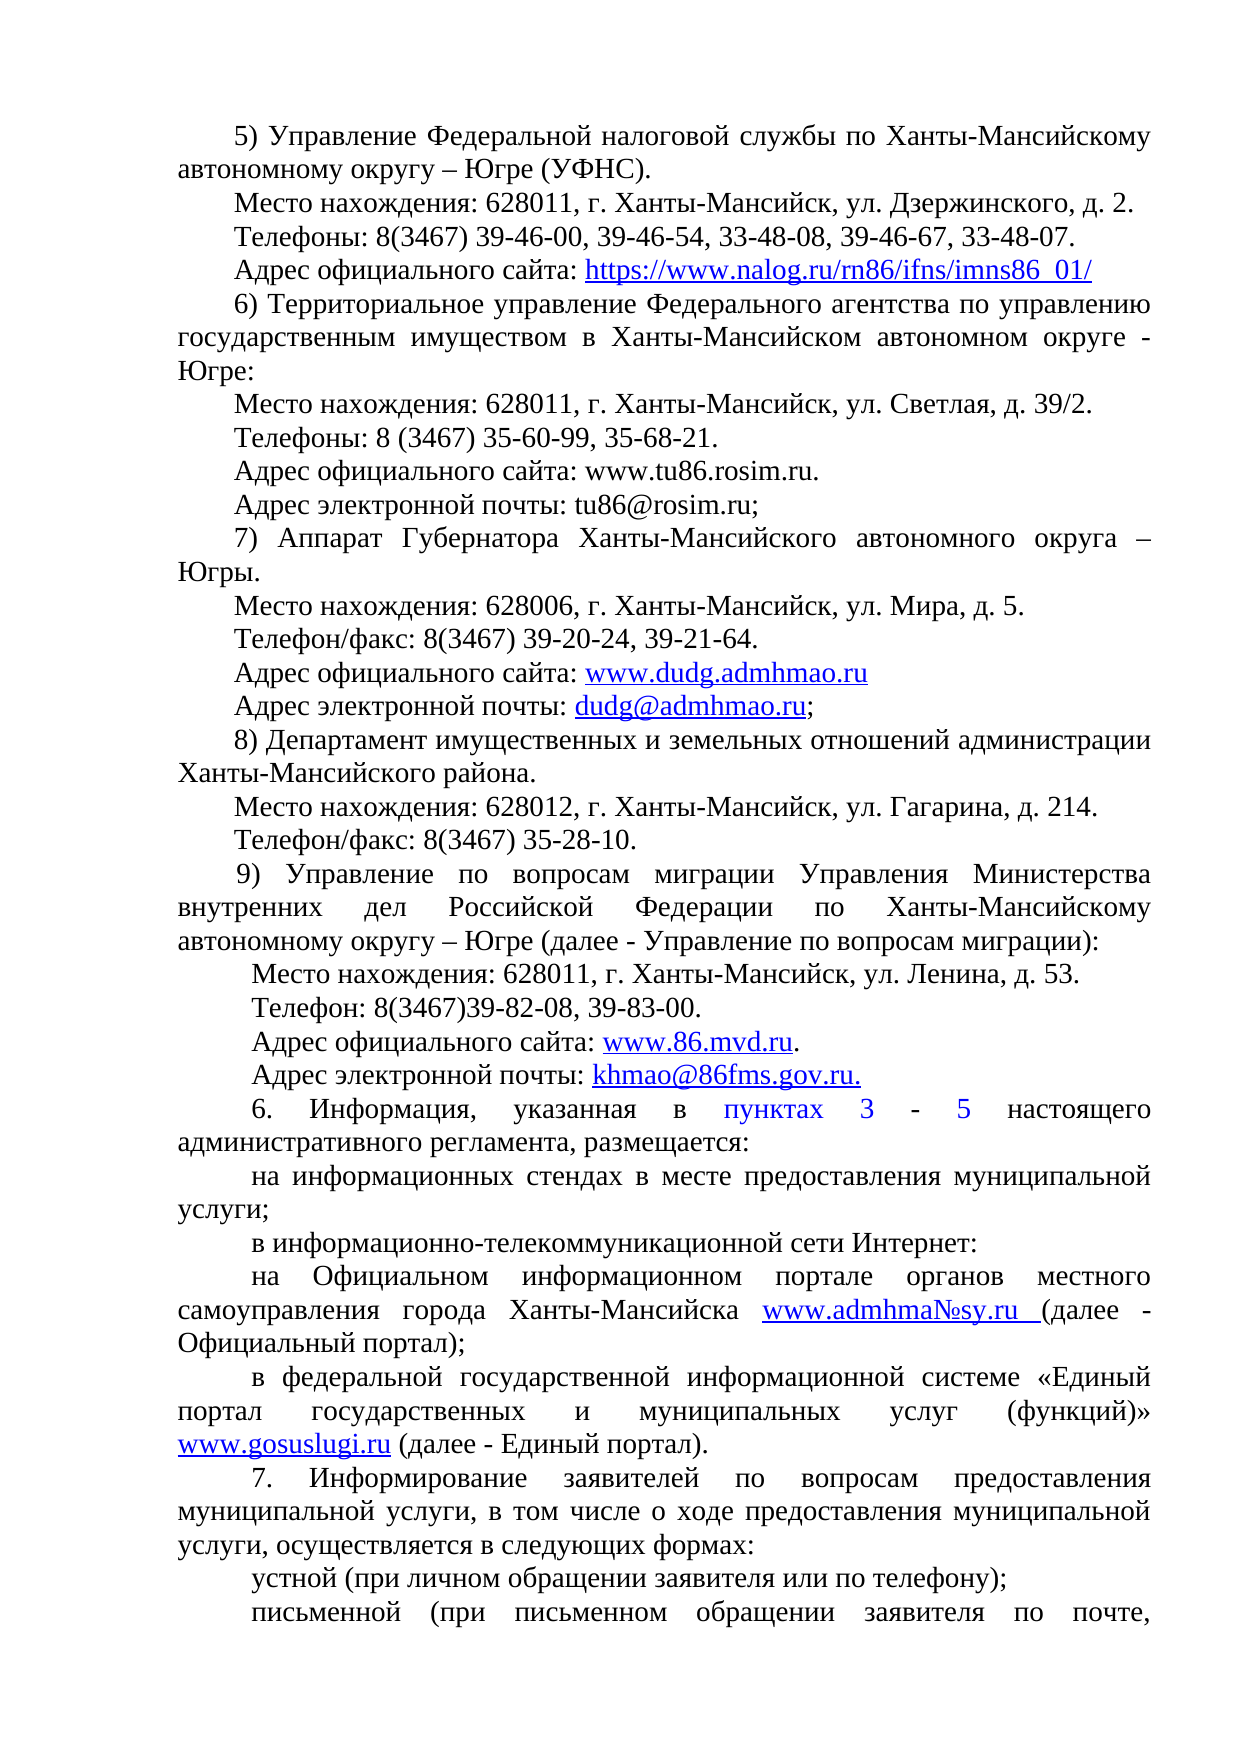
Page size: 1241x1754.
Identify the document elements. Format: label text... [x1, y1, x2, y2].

text Телефон: 8(3467)39-82-08, 39-83-00. [177, 990, 1152, 1024]
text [177, 1594, 1152, 1627]
text Место нахождения: 628006, г. Ханты-Мансийск, ул. Мира, д. 5. [177, 588, 1152, 621]
text Адрес электронной почты: tu86@rosim.ru; [177, 487, 1152, 521]
text Место нахождения: 628012, г. Ханты-Мансийск, ул. Гагарина, д. 214. [177, 789, 1152, 822]
text устной (при личном обращении заявителя или по телефону); [177, 1560, 1152, 1594]
text 5) Управление Федеральной налоговой службы по Ханты-Мансийскому автономному округу – Югре (УФНС). [177, 118, 1152, 185]
text 8) Департамент имущественных и земельных отношений администрации Ханты-Мансийского района. [177, 722, 1152, 789]
text на информационных стендах в месте предоставления муниципальной услуги; [177, 1158, 1152, 1225]
text Место нахождения: 628011, г. Ханты-Мансийск, ул. Светлая, д. 39/2. [177, 386, 1152, 420]
text Адрес официального сайта: https://www.nalog.ru/rn86/ifns/imns86_01/ [177, 252, 1152, 286]
text Телефон/факс: 8(3467) 39-20-24, 39-21-64. [177, 621, 1152, 655]
text 7) Аппарат Губернатора Ханты-Мансийского автономного округа – Югры. [177, 521, 1152, 588]
text в федеральной государственной информационной системе «Единый портал государственных и муниципальных услуг (функций)» www.gosuslugi.ru (далее - Единый портал). [177, 1359, 1152, 1460]
text Телефоны: 8 (3467) 35-60-99, 35-68-21. [177, 420, 1152, 453]
text Место нахождения: 628011, г. Ханты-Мансийск, ул. Ленина, д. 53. [177, 957, 1152, 990]
text в информационно-телекоммуникационной сети Интернет: [177, 1225, 1152, 1258]
text 6. Информация, указанная в пунктах 3 - 5 настоящего административного регламента, размещается: [177, 1091, 1152, 1158]
text Адрес электронной почты: khmao@86fms.gov.ru. [177, 1057, 1152, 1091]
text Адрес официального сайта: www.86.mvd.ru. [177, 1024, 1152, 1057]
text 6) Территориальное управление Федерального агентства по управлению государственным имуществом в Ханты-Мансийском автономном округе - Югре: [177, 286, 1152, 386]
text Место нахождения: 628011, г. Ханты-Мансийск, ул. Дзержинского, д. 2. [177, 185, 1152, 219]
text 7. Информирование заявителей по вопросам предоставления муниципальной услуги, в том числе о ходе предоставления муниципальной услуги, осуществляется в следующих формах: [177, 1460, 1152, 1560]
text Адрес официального сайта: www.tu86.rosim.ru. [177, 453, 1152, 487]
text Телефон/факс: 8(3467) 35-28-10. [177, 822, 1152, 856]
text Адрес электронной почты: dudg@admhmao.ru; [177, 688, 1152, 722]
text Телефоны: 8(3467) 39-46-00, 39-46-54, 33-48-08, 39-46-67, 33-48-07. [177, 219, 1152, 252]
text на Официальном информационном портале органов местного самоуправления города Ханты-Мансийска www.admhma№sy.ru (далее - Официальный портал); [177, 1258, 1152, 1359]
text Адрес официального сайта: www.dudg.admhmao.ru [177, 655, 1152, 688]
text 9) Управление по вопросам миграции Управления Министерства внутренних дел Российской Федерации по Ханты-Мансийскому автономному округу – Югре (далее - Управление по вопросам миграции): [177, 856, 1152, 957]
